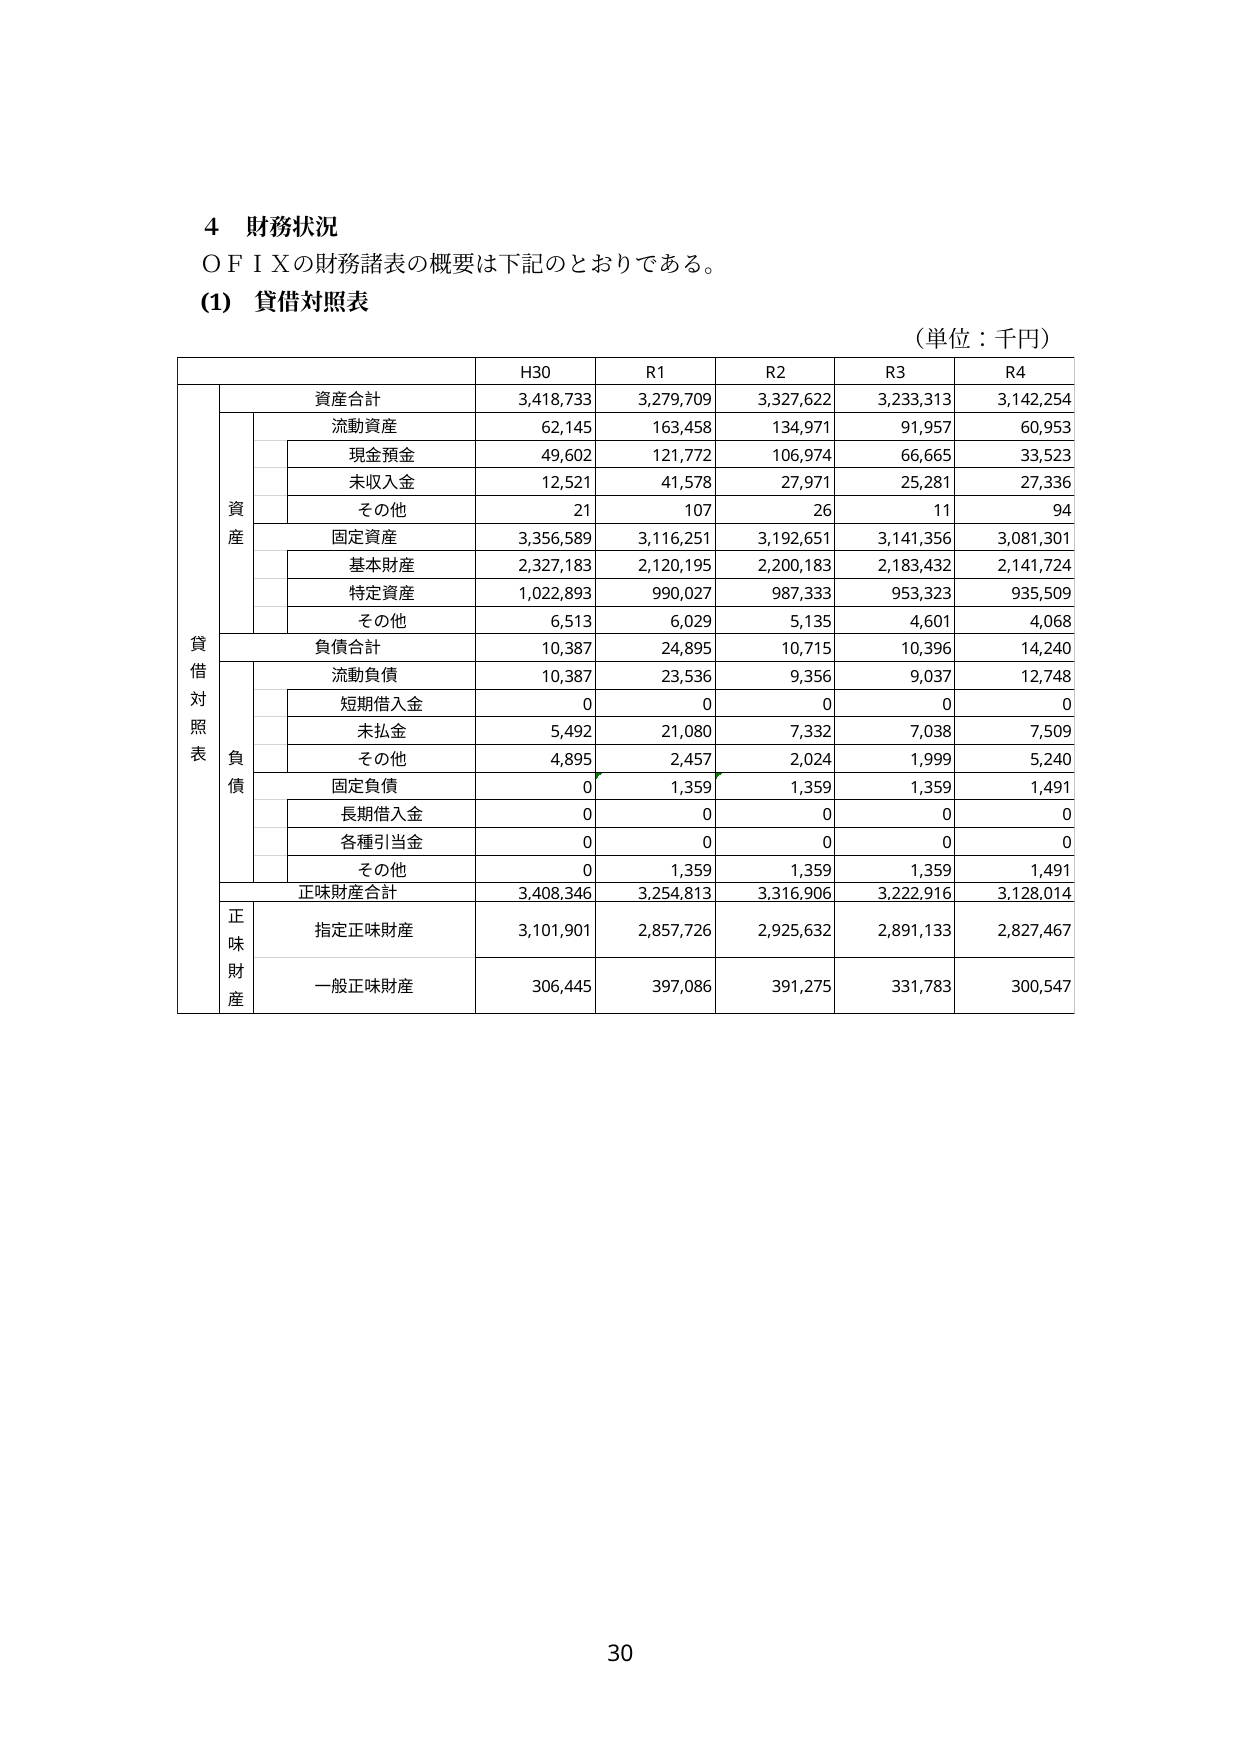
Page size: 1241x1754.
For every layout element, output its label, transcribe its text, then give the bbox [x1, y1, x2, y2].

text ４ 財務状況 [177, 207, 1063, 244]
text ＯＦＩＸの財務諸表の概要は下記のとおりである。 [177, 244, 1063, 282]
text （単位：千円） [177, 319, 1063, 357]
text (1) 貸借対照表 [200, 282, 1063, 319]
